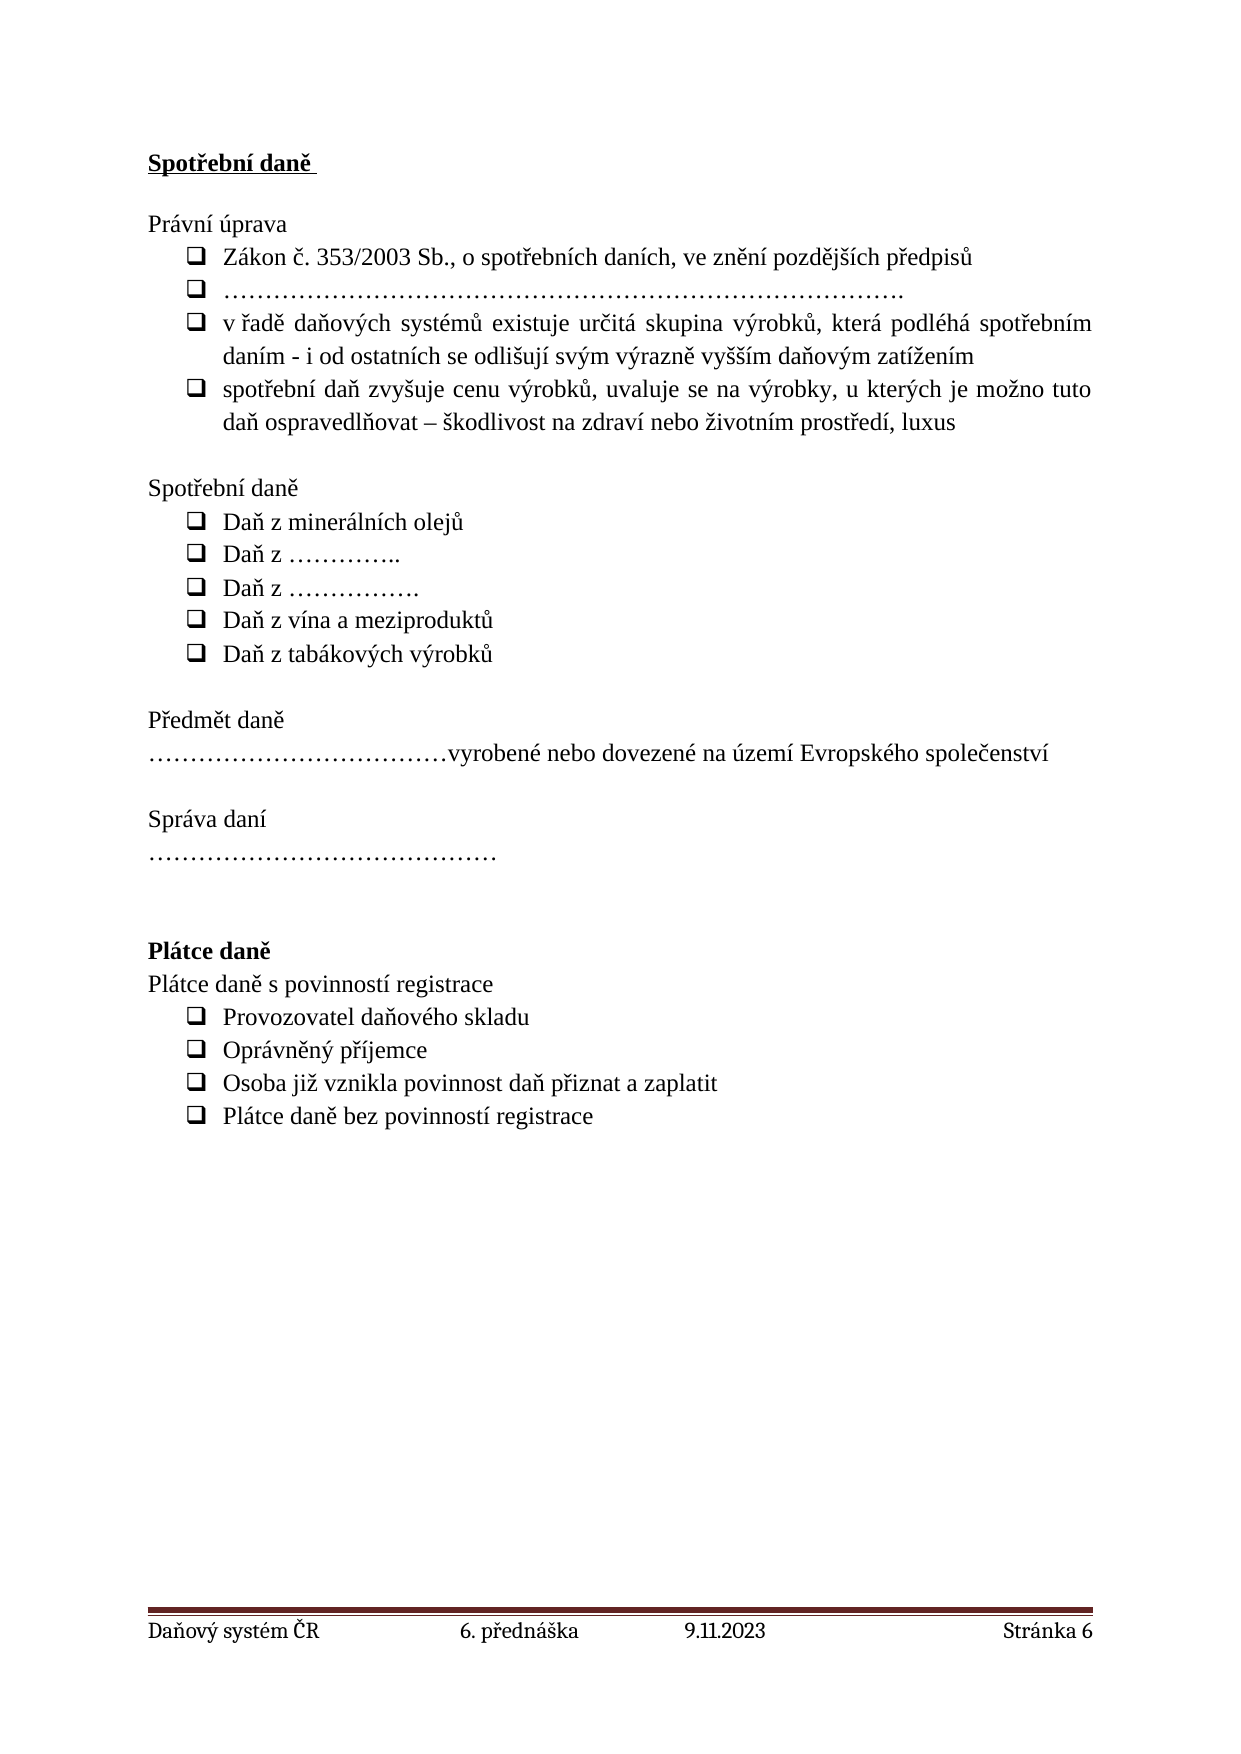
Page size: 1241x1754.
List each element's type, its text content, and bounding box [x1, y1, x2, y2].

text …………………………………… [148, 837, 1093, 866]
list spotřební daň zvyšuje cenu výrobků, uvaluje se na výrobky, u kterých je možno tuto daň ospravedlňovat – škodlivost na zdraví nebo životním prostředí, luxus [185, 374, 1093, 436]
text Plátce daně s povinností registrace [148, 969, 1093, 998]
list Plátce daně bez povinností registrace [185, 1101, 1093, 1130]
text Správa daní [148, 804, 1093, 832]
list Oprávněný příjemce [185, 1035, 1093, 1064]
list v řadě daňových systémů existuje určitá skupina výrobků, která podléhá spotřebním daním - i od ostatních se odlišují svým výrazně vyšším daňovým zatížením [185, 308, 1093, 370]
text Spotřební daně [148, 473, 1093, 502]
text ………………………………vyrobené nebo dovezené na území Evropského společenství [148, 738, 1093, 766]
text Předmět daně [148, 705, 1093, 733]
list Daň z ………….. [185, 539, 1093, 568]
list Daň z ……………. [185, 573, 1093, 601]
text Právní úprava [148, 209, 1093, 238]
list Zákon č. 353/2003 Sb., o spotřebních daních, ve znění pozdějších předpisů [185, 242, 1093, 271]
list Daň z tabákových výrobků [185, 639, 1093, 667]
list ………………………………………………………………………. [185, 275, 1093, 304]
list Provozovatel daňového skladu [185, 1002, 1093, 1031]
list Osoba již vznikla povinnost daň přiznat a zaplatit [185, 1068, 1093, 1097]
list Daň z minerálních olejů [185, 507, 1093, 535]
text Spotřební daně [148, 148, 1093, 176]
text Plátce daně [148, 936, 1093, 964]
list Daň z vína a meziproduktů [185, 606, 1093, 634]
